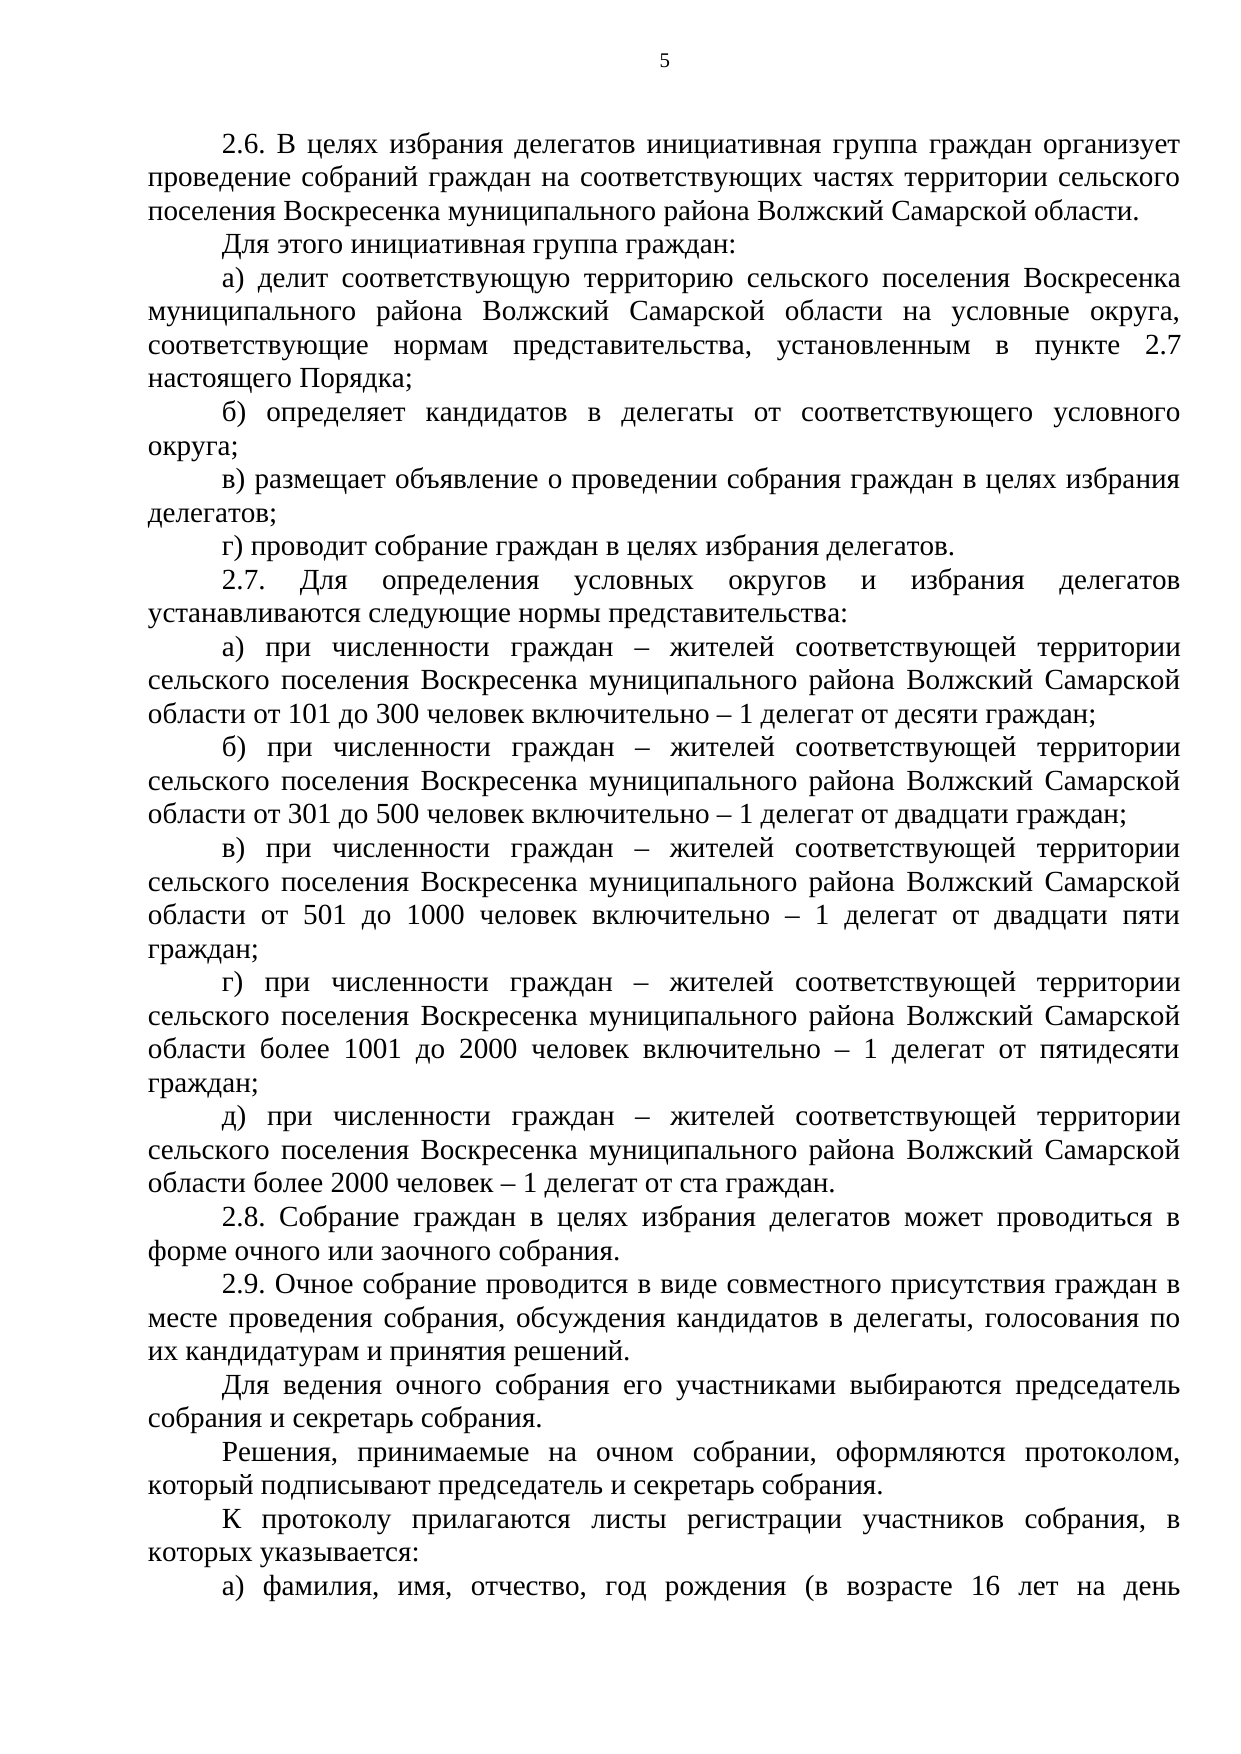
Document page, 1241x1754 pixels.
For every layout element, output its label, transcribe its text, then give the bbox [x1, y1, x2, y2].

text б) при численности граждан – жителей соответствующей территории сельского поселения Воскресенка муниципального района Волжский Самарской области от 301 до 500 человек включительно – 1 делегат от двадцати граждан; [148, 729, 1181, 830]
text в) при численности граждан – жителей соответствующей территории сельского поселения Воскресенка муниципального района Волжский Самарской области от 501 до 1000 человек включительно – 1 делегат от двадцати пяти граждан; [148, 830, 1181, 964]
text д) при численности граждан – жителей соответствующей территории сельского поселения Воскресенка муниципального района Волжский Самарской области более 2000 человек – 1 делегат от ста граждан. [148, 1098, 1181, 1199]
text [148, 1568, 1181, 1602]
text Для этого инициативная группа граждан: [148, 226, 1181, 260]
text 2.9. Очное собрание проводится в виде совместного присутствия граждан в месте проведения собрания, обсуждения кандидатов в делегаты, голосования по их кандидатурам и принятия решений. [148, 1266, 1181, 1367]
text а) делит соответствующую территорию сельского поселения Воскресенка муниципального района Волжский Самарской области на условные округа, соответствующие нормам представительства, установленным в пункте 2.7 настоящего Порядка; [148, 260, 1181, 394]
text 2.7. Для определения условных округов и избрания делегатов устанавливаются следующие нормы представительства: [148, 562, 1181, 629]
text в) размещает объявление о проведении собрания граждан в целях избрания делегатов; [148, 461, 1181, 528]
text 2.6. В целях избрания делегатов инициативная группа граждан организует проведение собраний граждан на соответствующих частях территории сельского поселения Воскресенка муниципального района Волжский Самарской области. [148, 126, 1181, 226]
text а) при численности граждан – жителей соответствующей территории сельского поселения Воскресенка муниципального района Волжский Самарской области от 101 до 300 человек включительно – 1 делегат от десяти граждан; [148, 629, 1181, 729]
text Решения, принимаемые на очном собрании, оформляются протоколом, который подписывают председатель и секретарь собрания. [148, 1434, 1181, 1501]
text 2.8. Собрание граждан в целях избрания делегатов может проводиться в форме очного или заочного собрания. [148, 1199, 1181, 1266]
text К протоколу прилагаются листы регистрации участников собрания, в которых указывается: [148, 1501, 1181, 1568]
text б) определяет кандидатов в делегаты от соответствующего условного округа; [148, 394, 1181, 461]
text Для ведения очного собрания его участниками выбираются председатель собрания и секретарь собрания. [148, 1367, 1181, 1434]
text г) проводит собрание граждан в целях избрания делегатов. [148, 528, 1181, 562]
text г) при численности граждан – жителей соответствующей территории сельского поселения Воскресенка муниципального района Волжский Самарской области более 1001 до 2000 человек включительно – 1 делегат от пятидесяти граждан; [148, 964, 1181, 1098]
